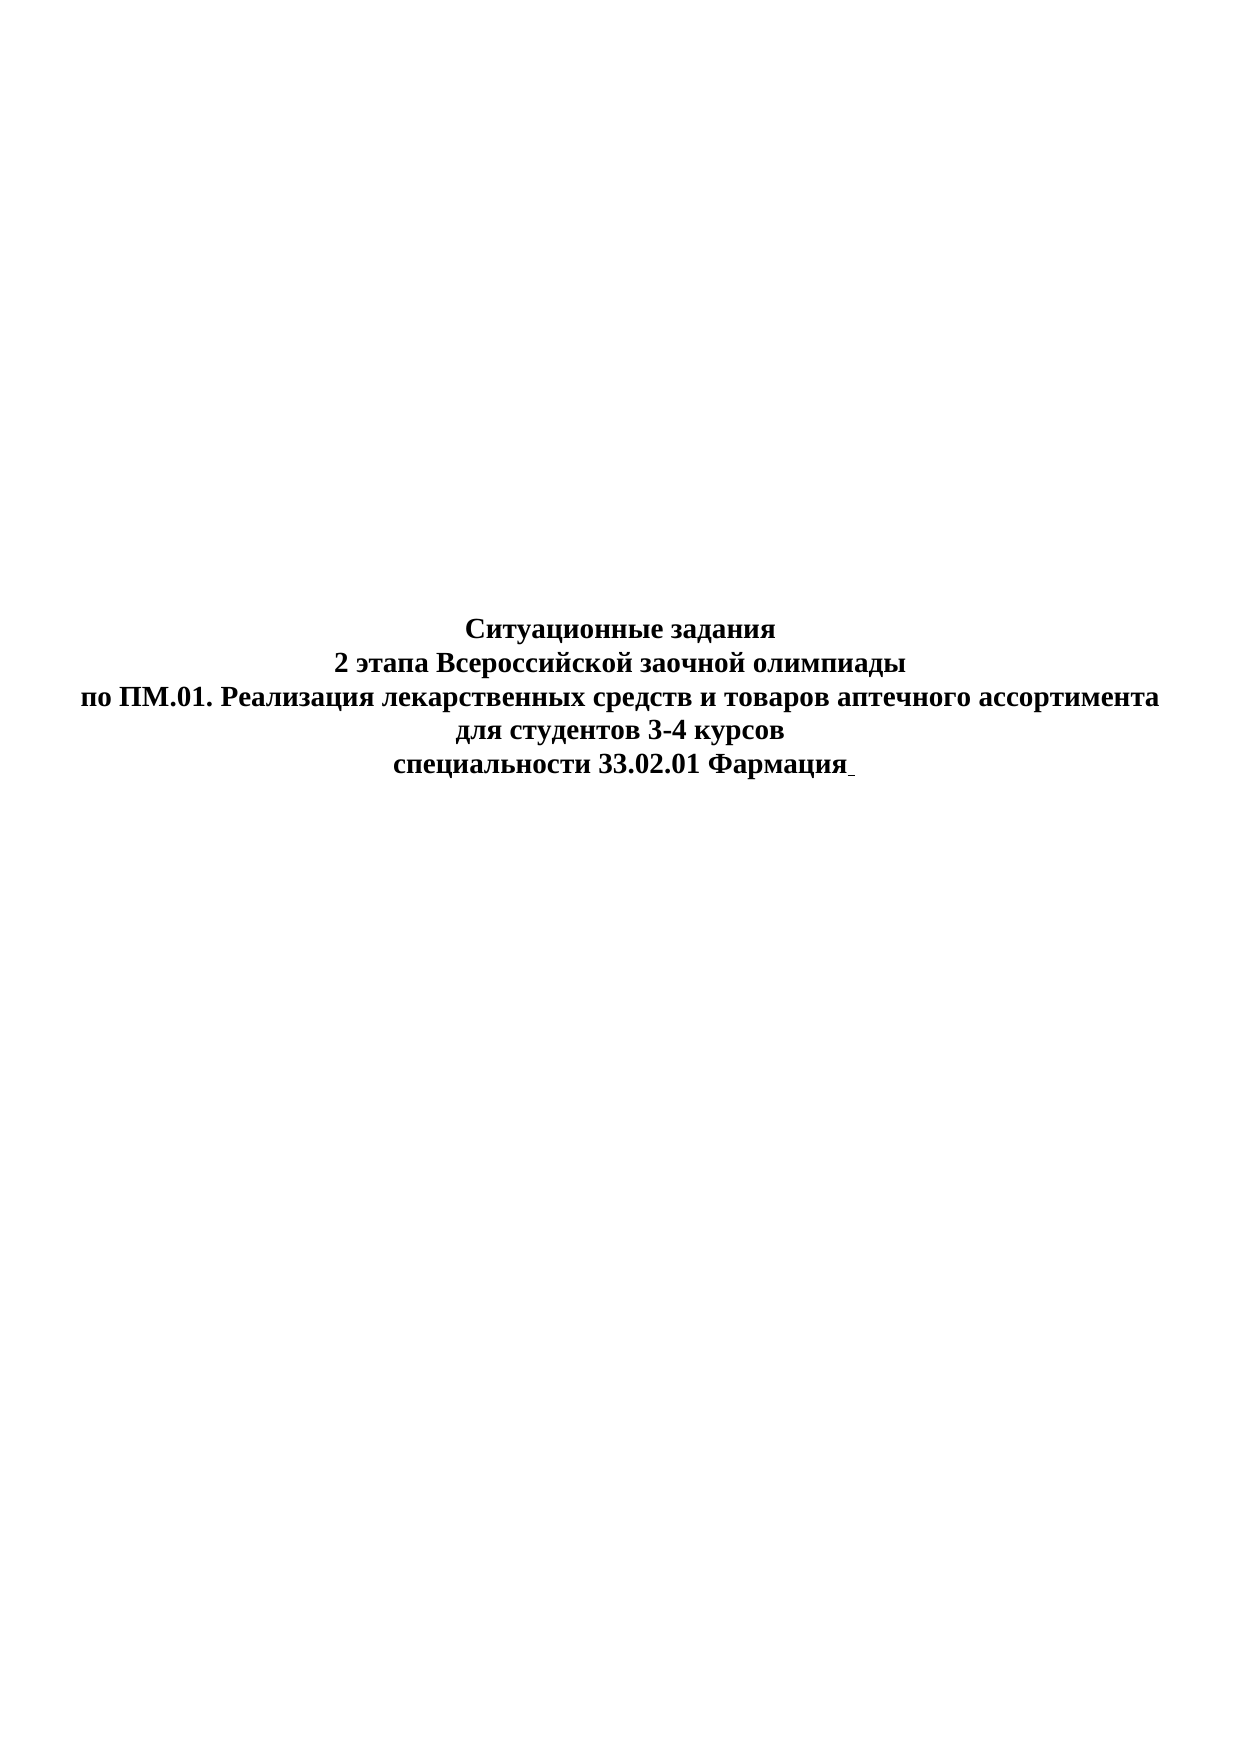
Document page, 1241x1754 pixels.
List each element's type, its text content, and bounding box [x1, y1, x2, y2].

text для студентов 3-4 курсов [75, 712, 1165, 746]
text 2 этапа Всероссийской заочной олимпиады [75, 645, 1165, 679]
text по ПМ.01. Реализация лекарственных средств и товаров аптечного ассортимента [75, 679, 1165, 712]
text Ситуационные задания [75, 612, 1165, 645]
text специальности 33.02.01 Фармация [75, 746, 1165, 779]
